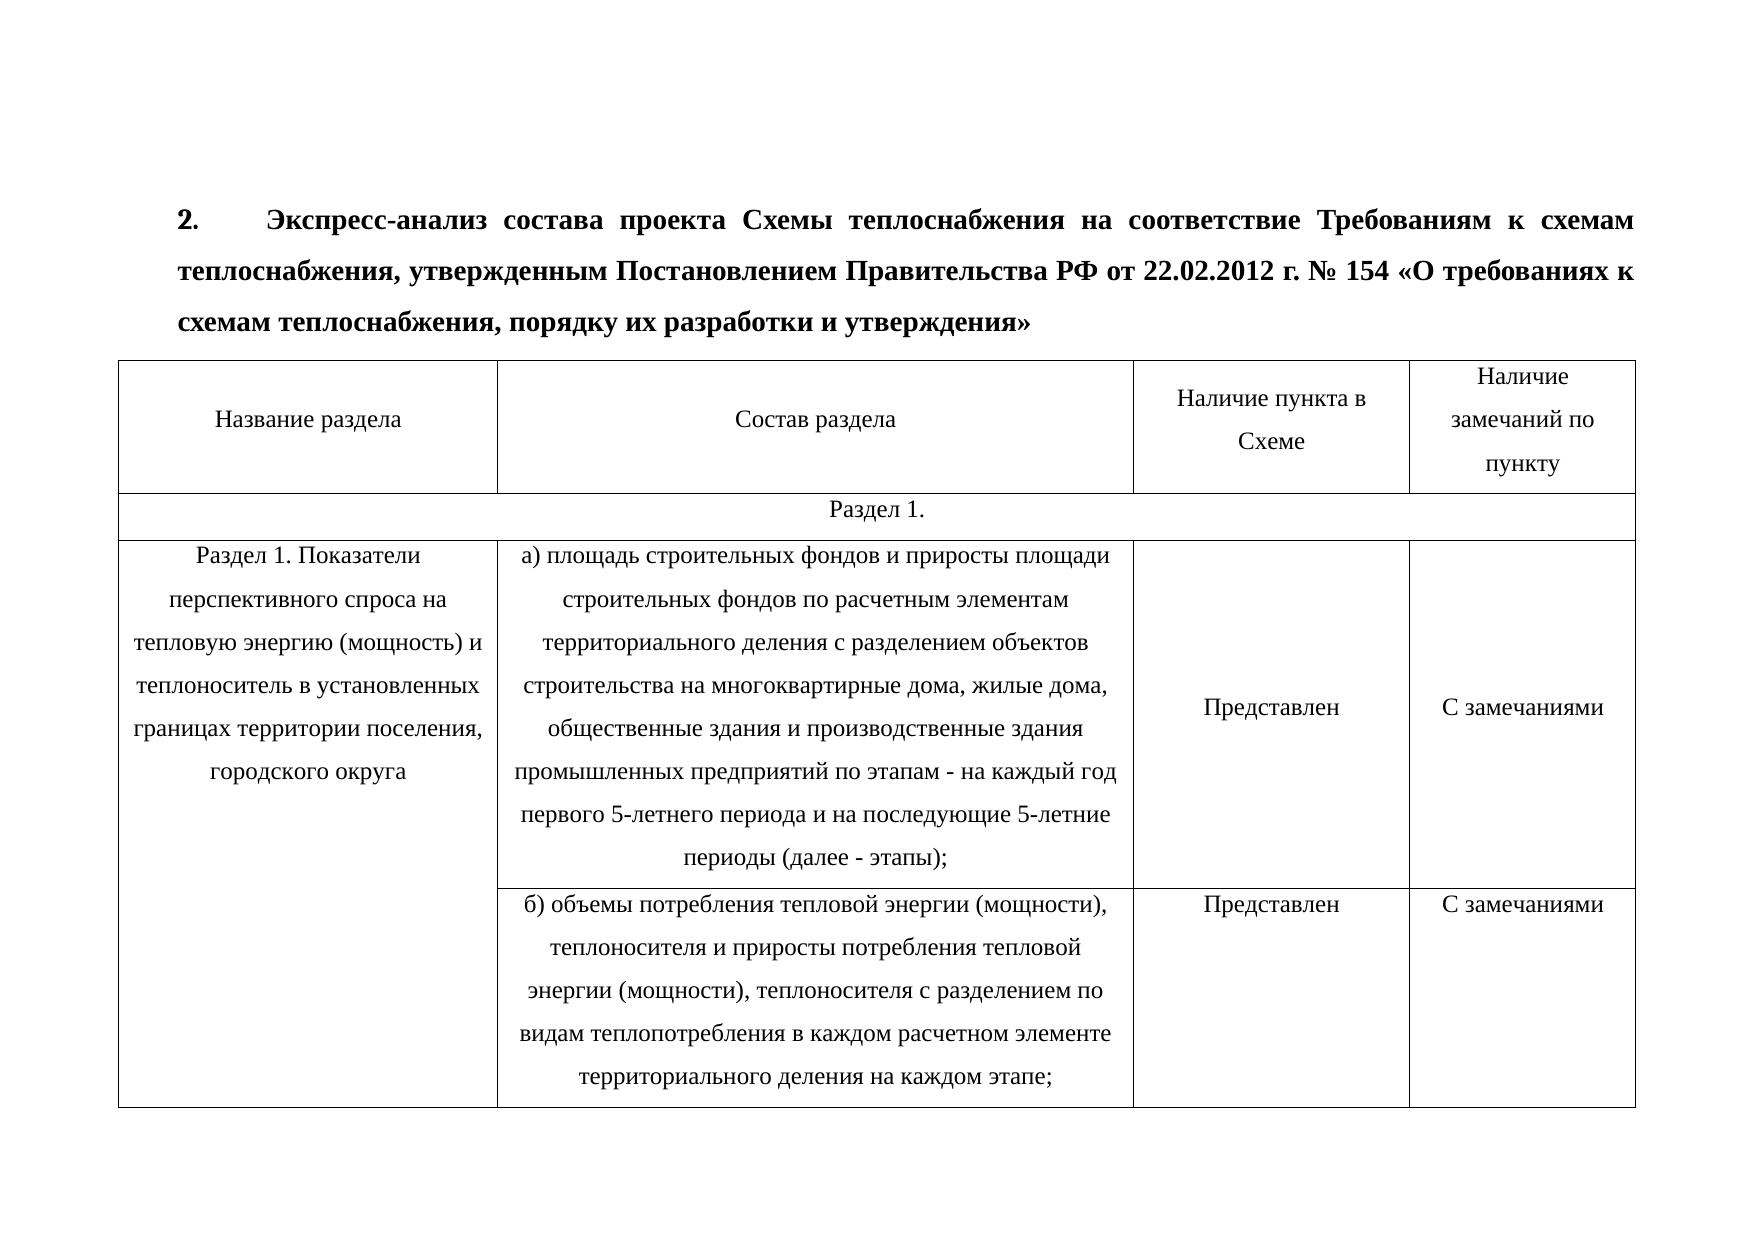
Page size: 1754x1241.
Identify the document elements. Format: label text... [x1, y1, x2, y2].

table_cell Раздел 1. [119, 494, 1635, 539]
subtitle Экспресс-анализ состава проекта Схемы теплоснабжения на соответствие Требованиям к схемам теплоснабжения, утвержденным Постановлением Правительства РФ от 22.02.2012 г. № 154 «О требованиях к схемам теплоснабжения, порядку их разработки и утверждения» [177, 202, 1636, 337]
table_cell Раздел 1. Показатели перспективного спроса на тепловую энергию (мощность) и теплоноситель в установленных границах территории поселения, городского округа [119, 541, 497, 1107]
table_cell а) площадь строительных фондов и приросты площади строительных фондов по расчетным элементам территориального деления с разделением объектов строительства на многоквартирные дома, жилые дома, общественные здания и производственные здания промышленных предприятий по этапам - на каждый год первого 5-летнего периода и на последующие 5-летние периоды (далее - этапы); [498, 541, 1133, 888]
table_cell С замечаниями [1410, 541, 1635, 888]
table_header Наличие пункта в Схеме [1134, 361, 1409, 493]
table_cell С замечаниями [1410, 889, 1635, 1107]
table_cell Представлен [1134, 541, 1409, 888]
table_header Состав раздела [498, 361, 1133, 493]
table_header Название раздела [119, 361, 497, 493]
table_cell Представлен [1134, 889, 1409, 1107]
table_cell б) объемы потребления тепловой энергии (мощности), теплоносителя и приросты потребления тепловой энергии (мощности), теплоносителя с разделением по видам теплопотребления в каждом расчетном элементе территориального деления на каждом этапе; [498, 889, 1133, 1107]
table_header Наличие замечаний по пункту [1410, 361, 1635, 493]
